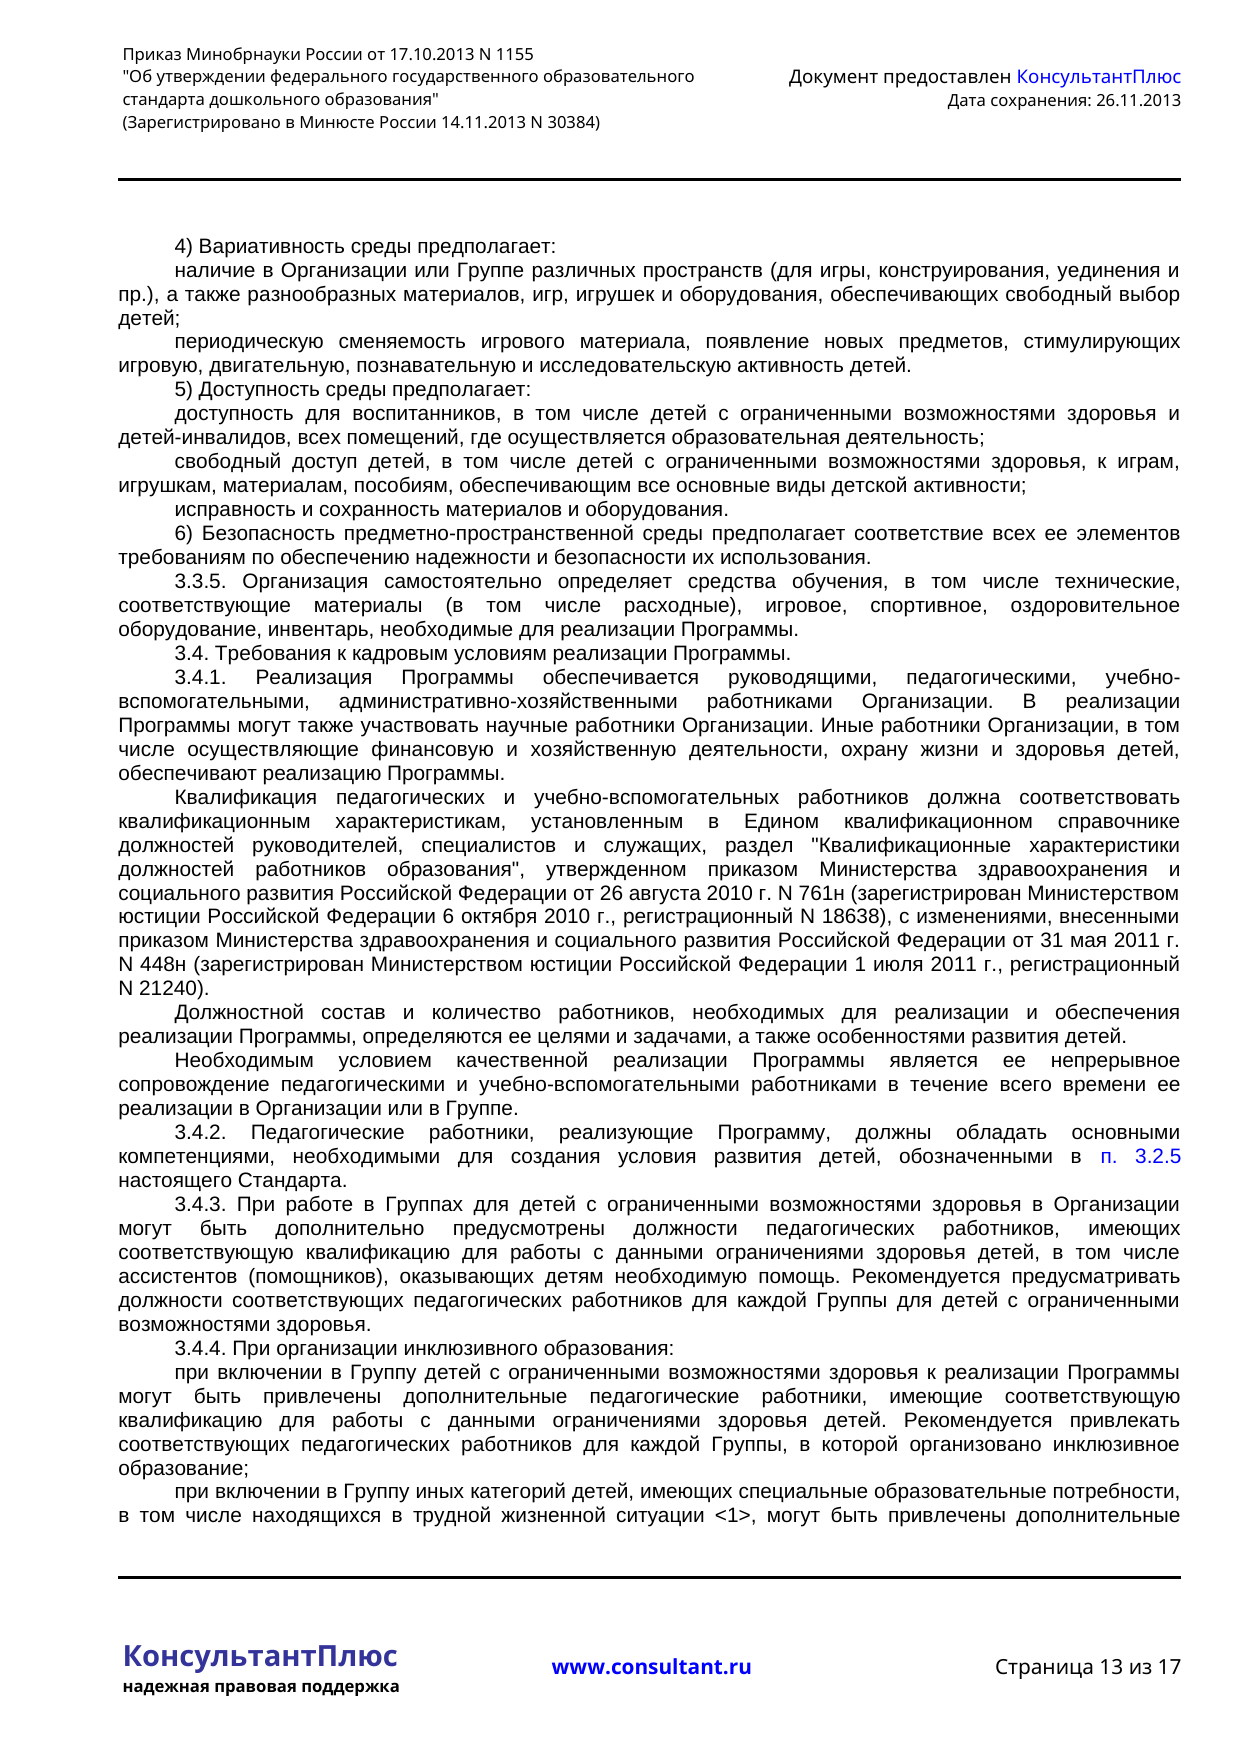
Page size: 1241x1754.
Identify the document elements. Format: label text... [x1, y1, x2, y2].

text 3.3.5. Организация самостоятельно определяет средства обучения, в том числе технические, соответствующие материалы (в том числе расходные), игровое, спортивное, оздоровительное оборудование, инвентарь, необходимые для реализации Программы. [118, 569, 1181, 641]
text 5) Доступность среды предполагает: [118, 377, 1181, 401]
text Необходимым условием качественной реализации Программы является ее непрерывное сопровождение педагогическими и учебно-вспомогательными работниками в течение всего времени ее реализации в Организации или в Группе. [118, 1048, 1181, 1120]
text 3.4.2. Педагогические работники, реализующие Программу, должны обладать основными компетенциями, необходимыми для создания условия развития детей, обозначенными в п. 3.2.5 настоящего Стандарта. [118, 1120, 1181, 1192]
text наличие в Организации или Группе различных пространств (для игры, конструирования, уединения и пр.), а также разнообразных материалов, игр, игрушек и оборудования, обеспечивающих свободный выбор детей; [118, 257, 1181, 329]
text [118, 1479, 1181, 1527]
text Квалификация педагогических и учебно-вспомогательных работников должна соответствовать квалификационным характеристикам, установленным в Едином квалификационном справочнике должностей руководителей, специалистов и служащих, раздел "Квалификационные характеристики должностей работников образования", утвержденном приказом Министерства здравоохранения и социального развития Российской Федерации от 26 августа 2010 г. N 761н (зарегистрирован Министерством юстиции Российской Федерации 6 октября 2010 г., регистрационный N 18638), с изменениями, внесенными приказом Министерства здравоохранения и социального развития Российской Федерации от 31 мая 2011 г. N 448н (зарегистрирован Министерством юстиции Российской Федерации 1 июля 2011 г., регистрационный N 21240). [118, 784, 1181, 1000]
text 6) Безопасность предметно-пространственной среды предполагает соответствие всех ее элементов требованиям по обеспечению надежности и безопасности их использования. [118, 521, 1181, 569]
text доступность для воспитанников, в том числе детей с ограниченными возможностями здоровья и детей-инвалидов, всех помещений, где осуществляется образовательная деятельность; [118, 401, 1181, 449]
text свободный доступ детей, в том числе детей с ограниченными возможностями здоровья, к играм, игрушкам, материалам, пособиям, обеспечивающим все основные виды детской активности; [118, 449, 1181, 497]
text 3.4. Требования к кадровым условиям реализации Программы. [118, 641, 1181, 665]
text Должностной состав и количество работников, необходимых для реализации и обеспечения реализации Программы, определяются ее целями и задачами, а также особенностями развития детей. [118, 1000, 1181, 1048]
text 3.4.3. При работе в Группах для детей с ограниченными возможностями здоровья в Организации могут быть дополнительно предусмотрены должности педагогических работников, имеющих соответствующую квалификацию для работы с данными ограничениями здоровья детей, в том числе ассистентов (помощников), оказывающих детям необходимую помощь. Рекомендуется предусматривать должности соответствующих педагогических работников для каждой Группы для детей с ограниченными возможностями здоровья. [118, 1192, 1181, 1336]
text 3.4.4. При организации инклюзивного образования: [118, 1336, 1181, 1359]
text 3.4.1. Реализация Программы обеспечивается руководящими, педагогическими, учебно-вспомогательными, административно-хозяйственными работниками Организации. В реализации Программы могут также участвовать научные работники Организации. Иные работники Организации, в том числе осуществляющие финансовую и хозяйственную деятельности, охрану жизни и здоровья детей, обеспечивают реализацию Программы. [118, 665, 1181, 784]
text 4) Вариативность среды предполагает: [118, 233, 1181, 257]
text периодическую сменяемость игрового материала, появление новых предметов, стимулирующих игровую, двигательную, познавательную и исследовательскую активность детей. [118, 329, 1181, 377]
text исправность и сохранность материалов и оборудования. [118, 497, 1181, 521]
text при включении в Группу детей с ограниченными возможностями здоровья к реализации Программы могут быть привлечены дополнительные педагогические работники, имеющие соответствующую квалификацию для работы с данными ограничениями здоровья детей. Рекомендуется привлекать соответствующих педагогических работников для каждой Группы, в которой организовано инклюзивное образование; [118, 1359, 1181, 1479]
